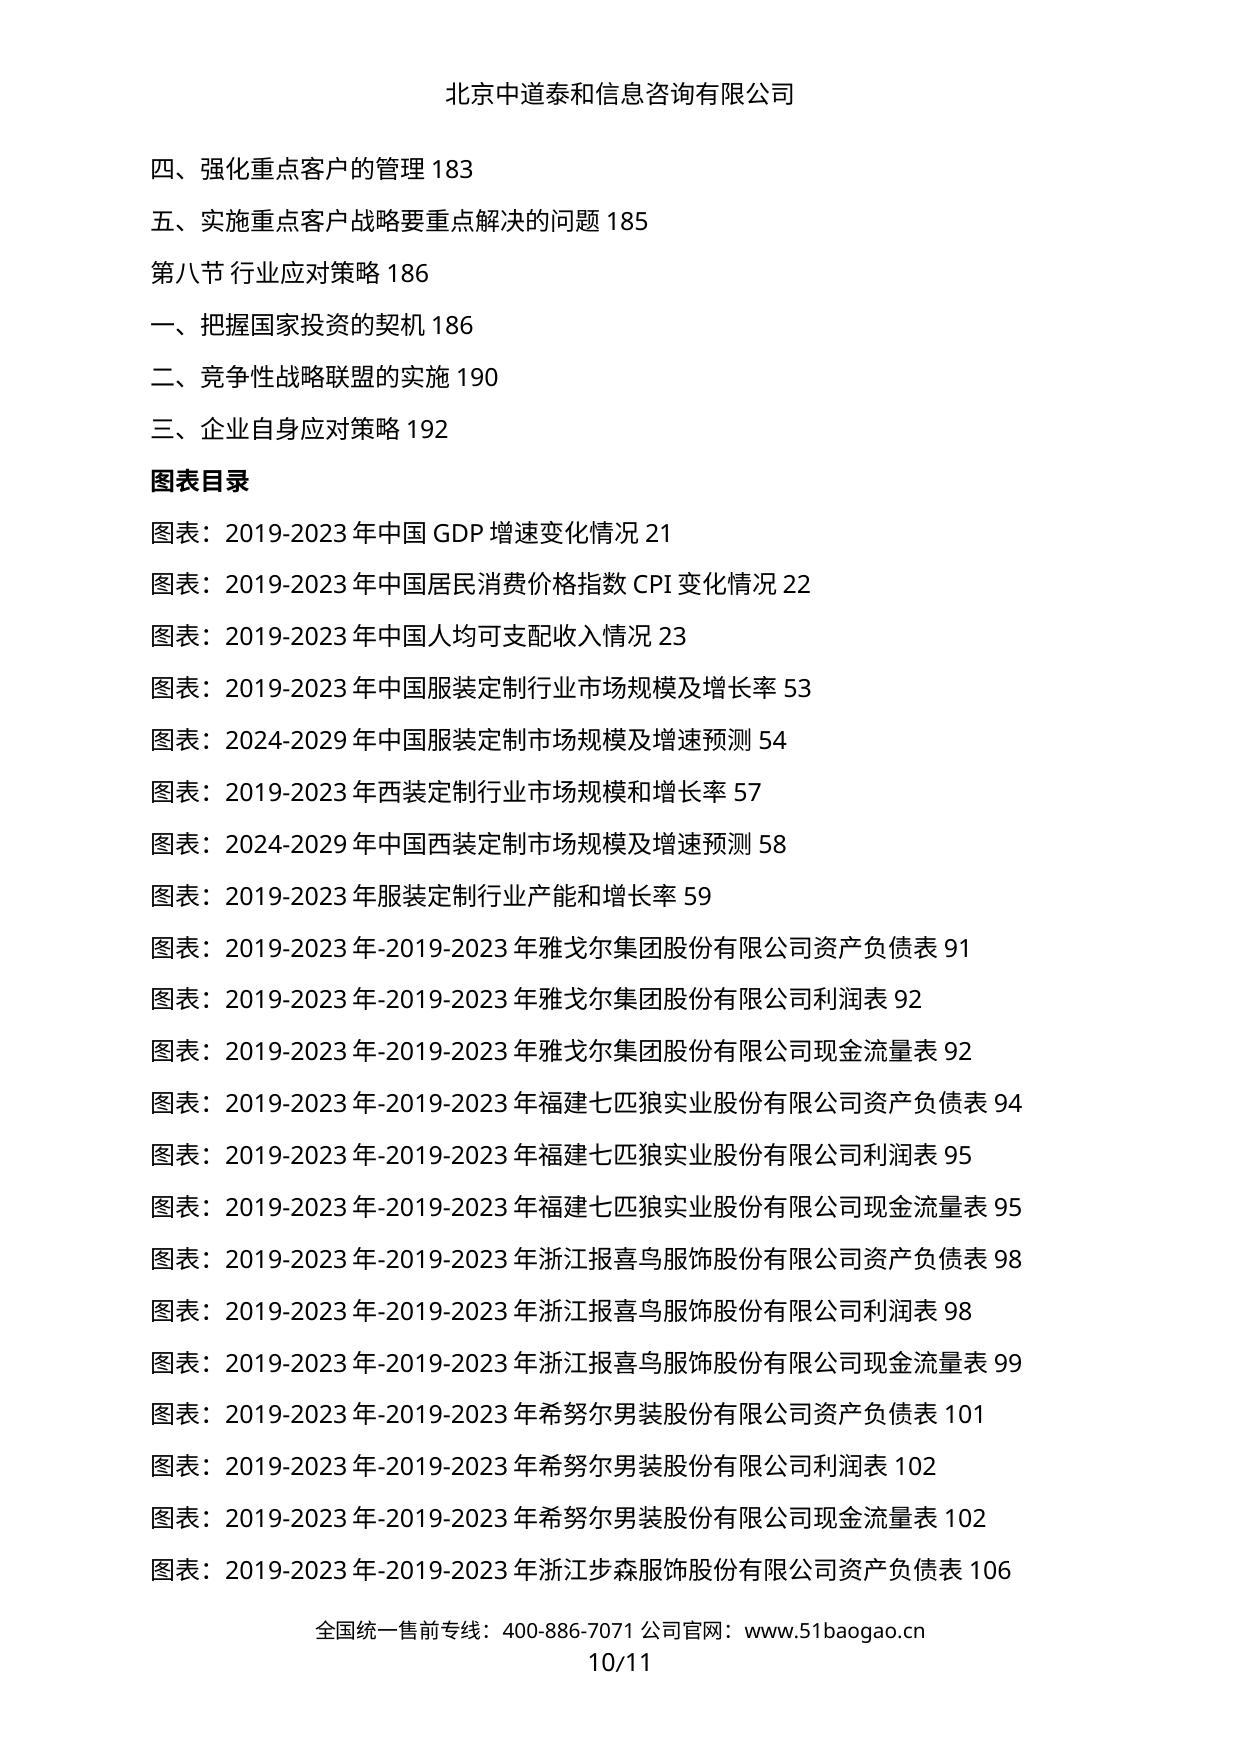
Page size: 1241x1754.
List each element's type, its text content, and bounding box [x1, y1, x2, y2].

text 图表：2019-2023年-2019-2023年雅戈尔集团股份有限公司利润表 92 [150, 980, 1090, 1016]
text 图表：2019-2023年-2019-2023年浙江报喜鸟服饰股份有限公司资产负债表 98 [150, 1239, 1090, 1276]
text 图表：2019-2023年中国居民消费价格指数CPI变化情况 22 [150, 565, 1090, 601]
text 图表：2019-2023年-2019-2023年希努尔男装股份有限公司现金流量表 102 [150, 1499, 1090, 1535]
text 图表目录 [150, 461, 1090, 497]
text 图表：2019-2023年-2019-2023年福建七匹狼实业股份有限公司现金流量表 95 [150, 1187, 1090, 1224]
text 图表：2019-2023年服装定制行业产能和增长率 59 [150, 876, 1090, 912]
text 二、竞争性战略联盟的实施 190 [150, 357, 1090, 394]
text 图表：2019-2023年-2019-2023年浙江报喜鸟服饰股份有限公司利润表 98 [150, 1291, 1090, 1327]
text 图表：2019-2023年-2019-2023年希努尔男装股份有限公司利润表 102 [150, 1447, 1090, 1483]
text 一、把握国家投资的契机 186 [150, 306, 1090, 342]
text 图表：2019-2023年-2019-2023年福建七匹狼实业股份有限公司利润表 95 [150, 1136, 1090, 1172]
text 三、企业自身应对策略 192 [150, 409, 1090, 446]
text 图表：2019-2023年-2019-2023年浙江报喜鸟服饰股份有限公司现金流量表 99 [150, 1343, 1090, 1379]
text 第八节 行业应对策略 186 [150, 254, 1090, 290]
text 图表：2019-2023年-2019-2023年希努尔男装股份有限公司资产负债表 101 [150, 1395, 1090, 1431]
text 图表：2019-2023年中国服装定制行业市场规模及增长率 53 [150, 669, 1090, 705]
text 图表：2019-2023年-2019-2023年福建七匹狼实业股份有限公司资产负债表 94 [150, 1084, 1090, 1120]
text 图表：2024-2029年中国服装定制市场规模及增速预测 54 [150, 721, 1090, 757]
text 图表：2019-2023年中国GDP增速变化情况 21 [150, 513, 1090, 549]
text 五、实施重点客户战略要重点解决的问题 185 [150, 202, 1090, 238]
text 图表：2019-2023年中国人均可支配收入情况 23 [150, 617, 1090, 653]
text 图表：2024-2029年中国西装定制市场规模及增速预测 58 [150, 824, 1090, 861]
text 图表：2019-2023年西装定制行业市场规模和增长率 57 [150, 772, 1090, 809]
text 四、强化重点客户的管理 183 [150, 150, 1090, 186]
text 图表：2019-2023年-2019-2023年雅戈尔集团股份有限公司资产负债表 91 [150, 928, 1090, 964]
text 图表：2019-2023年-2019-2023年浙江步森服饰股份有限公司资产负债表 106 [150, 1551, 1090, 1587]
text 图表：2019-2023年-2019-2023年雅戈尔集团股份有限公司现金流量表 92 [150, 1032, 1090, 1068]
